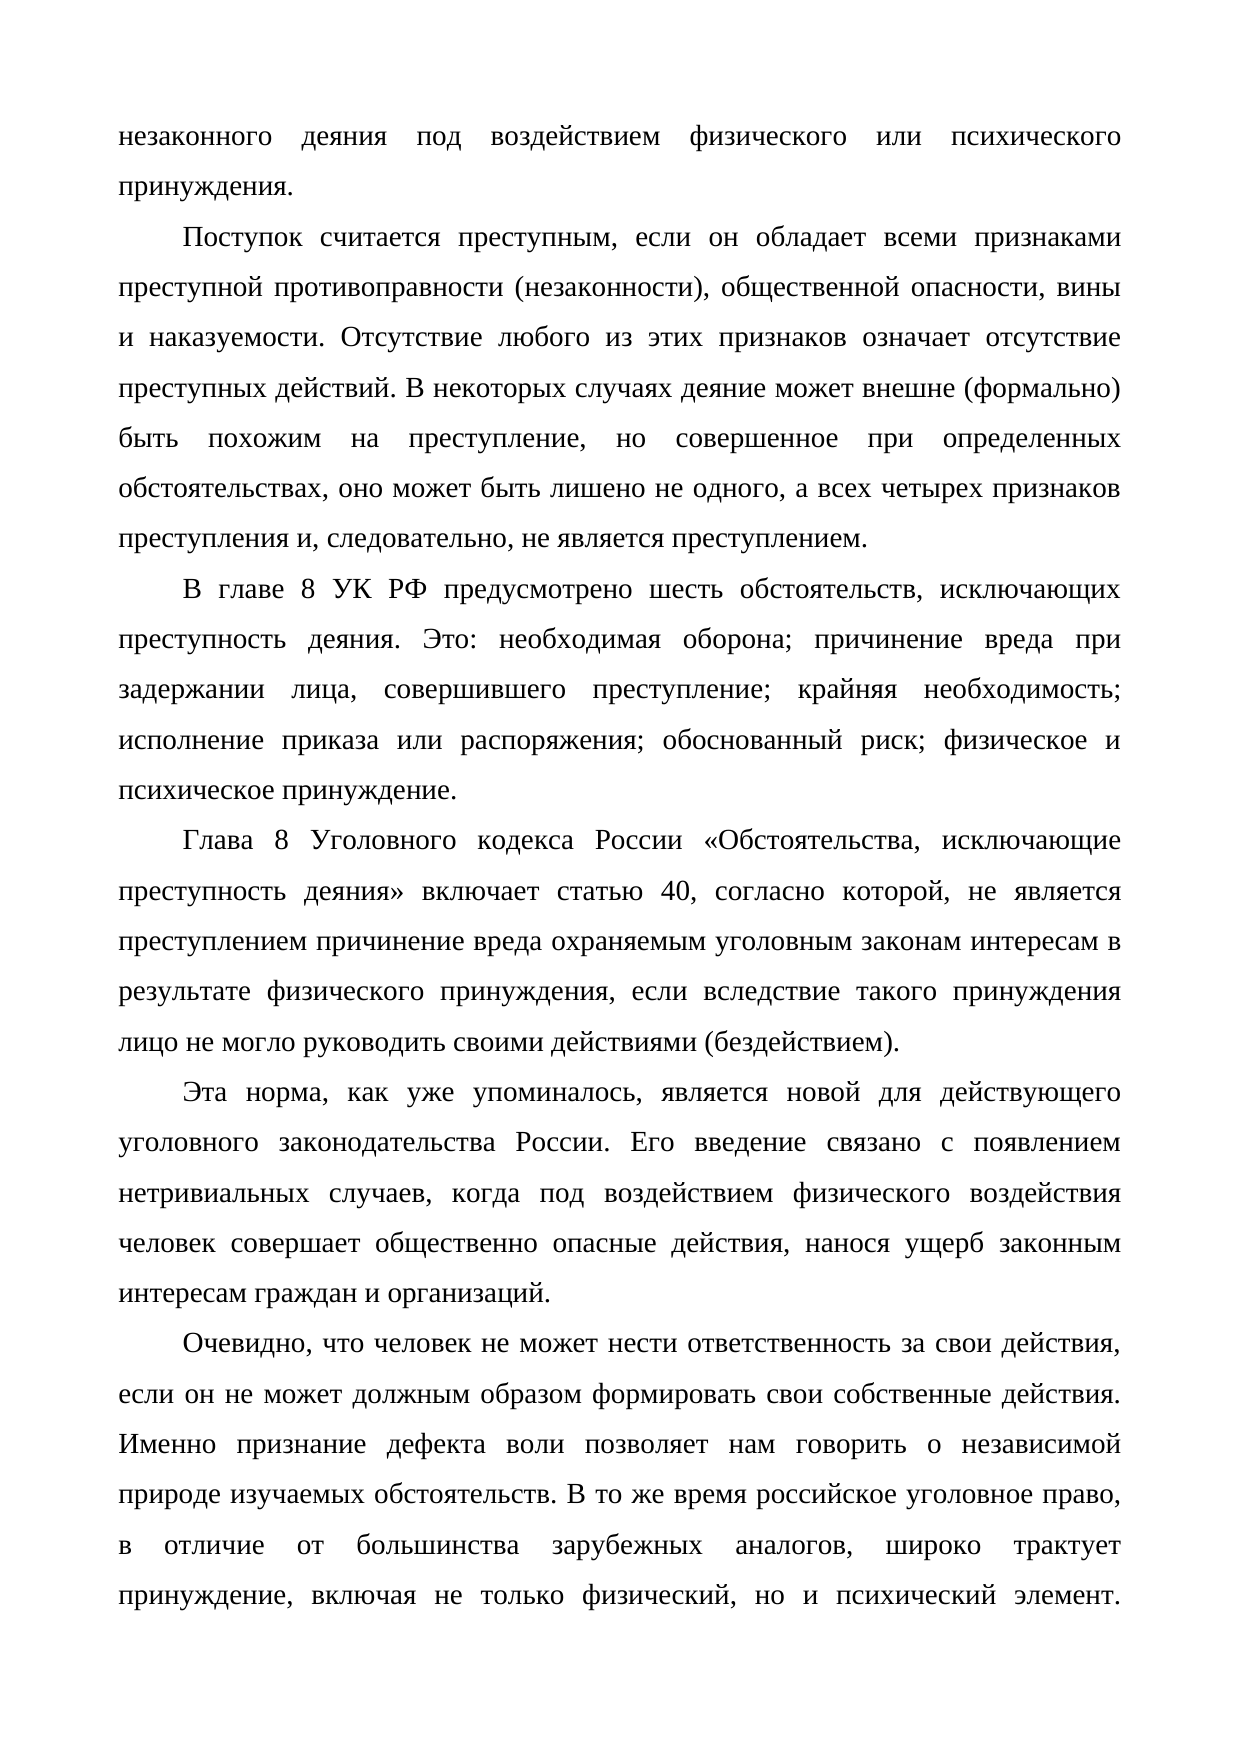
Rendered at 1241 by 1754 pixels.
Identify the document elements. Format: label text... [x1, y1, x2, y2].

text В главе 8 УК РФ предусмотрено шесть обстоятельств, исключающих преступность деяния. Это: необходимая оборона; причинение вреда при задержании лица, совершившего преступление; крайняя необходимость; исполнение приказа или распоряжения; обоснованный риск; физическое и психическое принуждение. [118, 571, 1122, 806]
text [118, 1326, 1122, 1611]
text Глава 8 Уголовного кодекса России «Обстоятельства, исключающие преступность деяния» включает статью 40, согласно которой, не является преступлением причинение вреда охраняемым уголовным законам интересам в результате физического принуждения, если вследствие такого принуждения лицо не могло руководить своими действиями (бездействием). [118, 822, 1122, 1057]
text Эта норма, как уже упоминалось, является новой для действующего уголовного законодательства России. Его введение связано с появлением нетривиальных случаев, когда под воздействием физического воздействия человек совершает общественно опасные действия, нанося ущерб законным интересам граждан и организаций. [118, 1074, 1122, 1309]
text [118, 118, 1122, 202]
text Поступок считается преступным, если он обладает всеми признаками преступной противоправности (незаконности), общественной опасности, вины и наказуемости. Отсутствие любого из этих признаков означает отсутствие преступных действий. В некоторых случаях деяние может внешне (формально) быть похожим на преступление, но совершенное при определенных обстоятельствах, оно может быть лишено не одного, а всех четырех признаков преступления и, следовательно, не является преступлением. [118, 219, 1122, 554]
